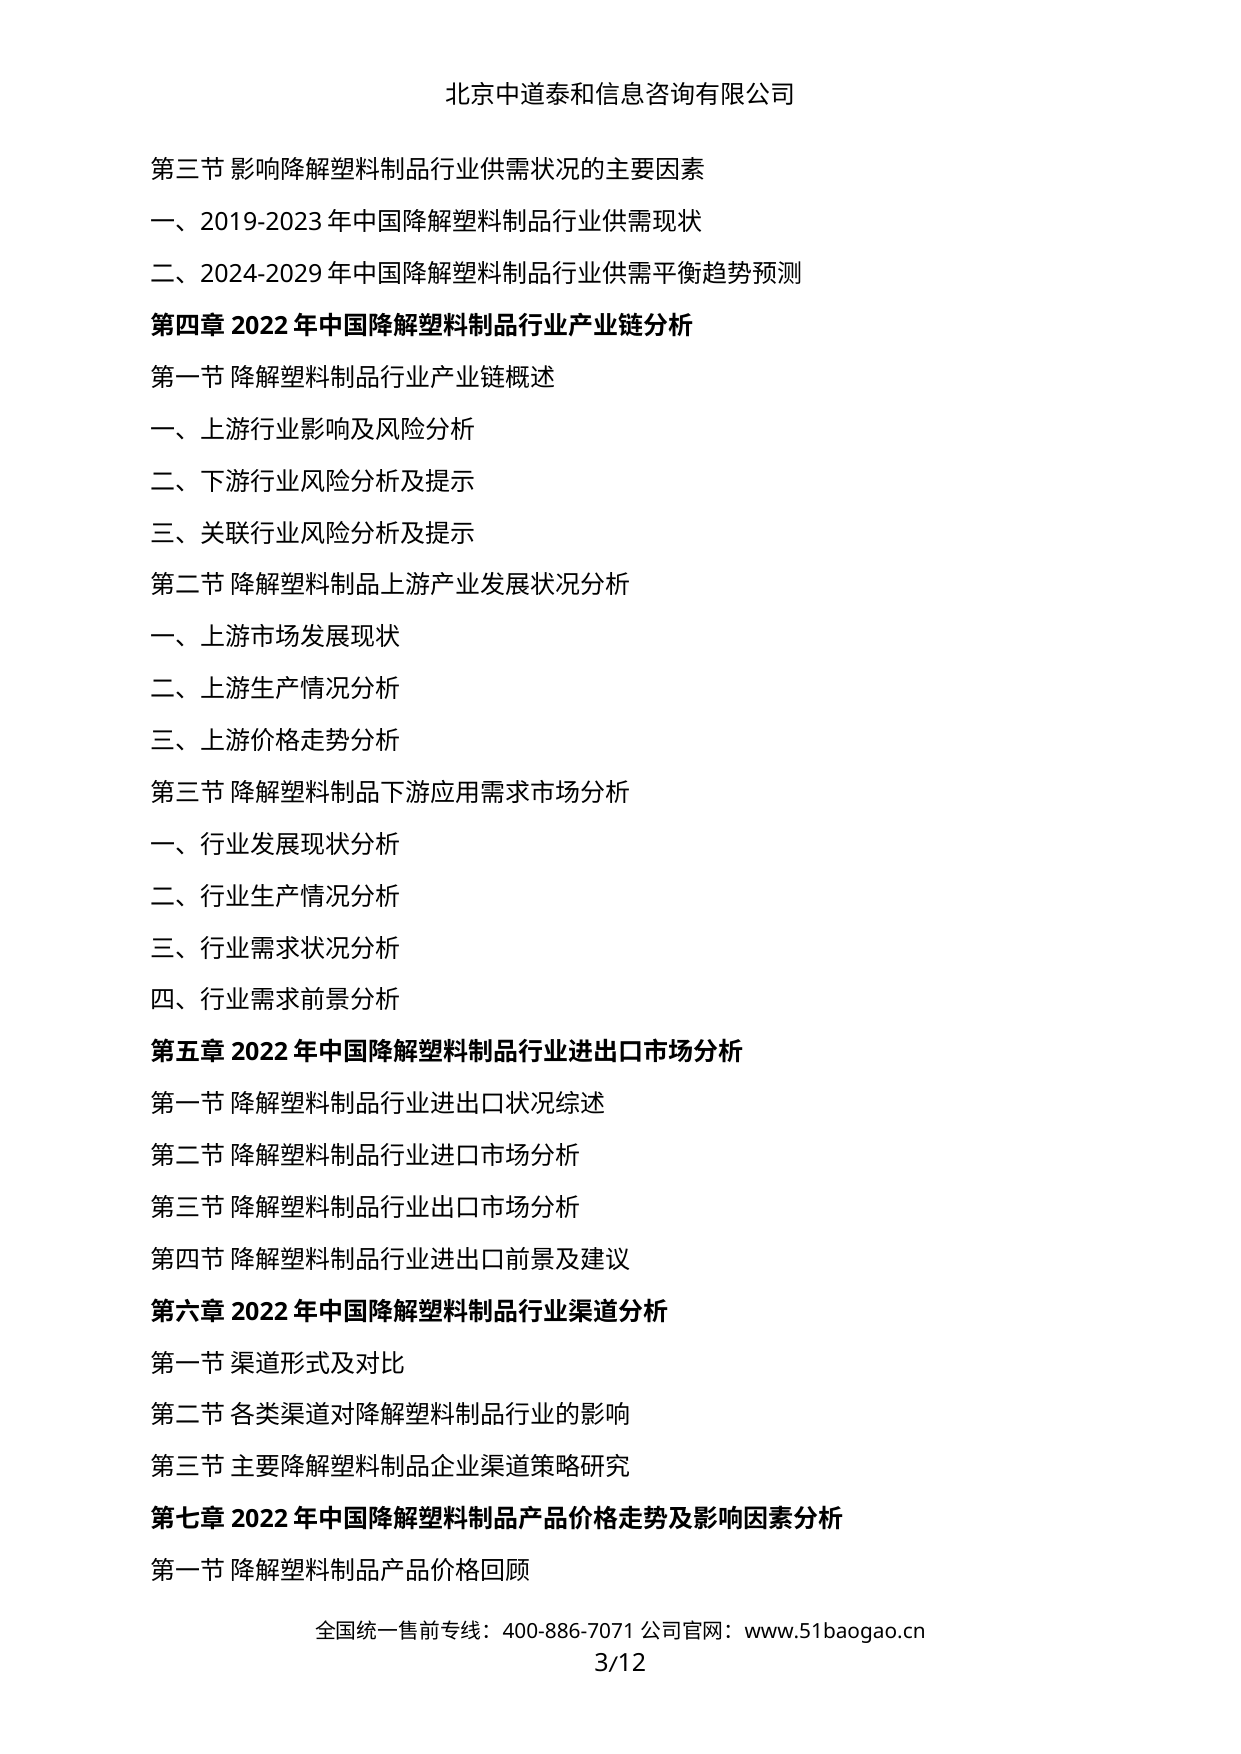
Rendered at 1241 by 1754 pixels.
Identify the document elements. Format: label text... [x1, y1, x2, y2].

text 一、上游市场发展现状 [150, 617, 1090, 653]
text 第一节 降解塑料制品行业产业链概述 [150, 357, 1090, 394]
text 第三节 降解塑料制品行业出口市场分析 [150, 1187, 1090, 1224]
text 二、下游行业风险分析及提示 [150, 461, 1090, 497]
text 二、2024-2029年中国降解塑料制品行业供需平衡趋势预测 [150, 254, 1090, 290]
text 第一节 降解塑料制品行业进出口状况综述 [150, 1084, 1090, 1120]
text 二、行业生产情况分析 [150, 876, 1090, 912]
text 第二节 各类渠道对降解塑料制品行业的影响 [150, 1395, 1090, 1431]
text 第一节 降解塑料制品产品价格回顾 [150, 1551, 1090, 1587]
text 四、行业需求前景分析 [150, 980, 1090, 1016]
text 第四章 2022年中国降解塑料制品行业产业链分析 [150, 306, 1090, 342]
text 三、行业需求状况分析 [150, 928, 1090, 964]
text 第二节 降解塑料制品行业进口市场分析 [150, 1136, 1090, 1172]
text 第六章 2022年中国降解塑料制品行业渠道分析 [150, 1291, 1090, 1327]
text 第七章 2022年中国降解塑料制品产品价格走势及影响因素分析 [150, 1499, 1090, 1535]
text 三、关联行业风险分析及提示 [150, 513, 1090, 549]
text 一、2019-2023年中国降解塑料制品行业供需现状 [150, 202, 1090, 238]
text 第三节 降解塑料制品下游应用需求市场分析 [150, 772, 1090, 809]
text 一、上游行业影响及风险分析 [150, 409, 1090, 446]
text 第一节 渠道形式及对比 [150, 1343, 1090, 1379]
text 第二节 降解塑料制品上游产业发展状况分析 [150, 565, 1090, 601]
text 第五章 2022年中国降解塑料制品行业进出口市场分析 [150, 1032, 1090, 1068]
text 第四节 降解塑料制品行业进出口前景及建议 [150, 1239, 1090, 1276]
text 第三节 影响降解塑料制品行业供需状况的主要因素 [150, 150, 1090, 186]
text 第三节 主要降解塑料制品企业渠道策略研究 [150, 1447, 1090, 1483]
text 三、上游价格走势分析 [150, 721, 1090, 757]
text 一、行业发展现状分析 [150, 824, 1090, 861]
text 二、上游生产情况分析 [150, 669, 1090, 705]
